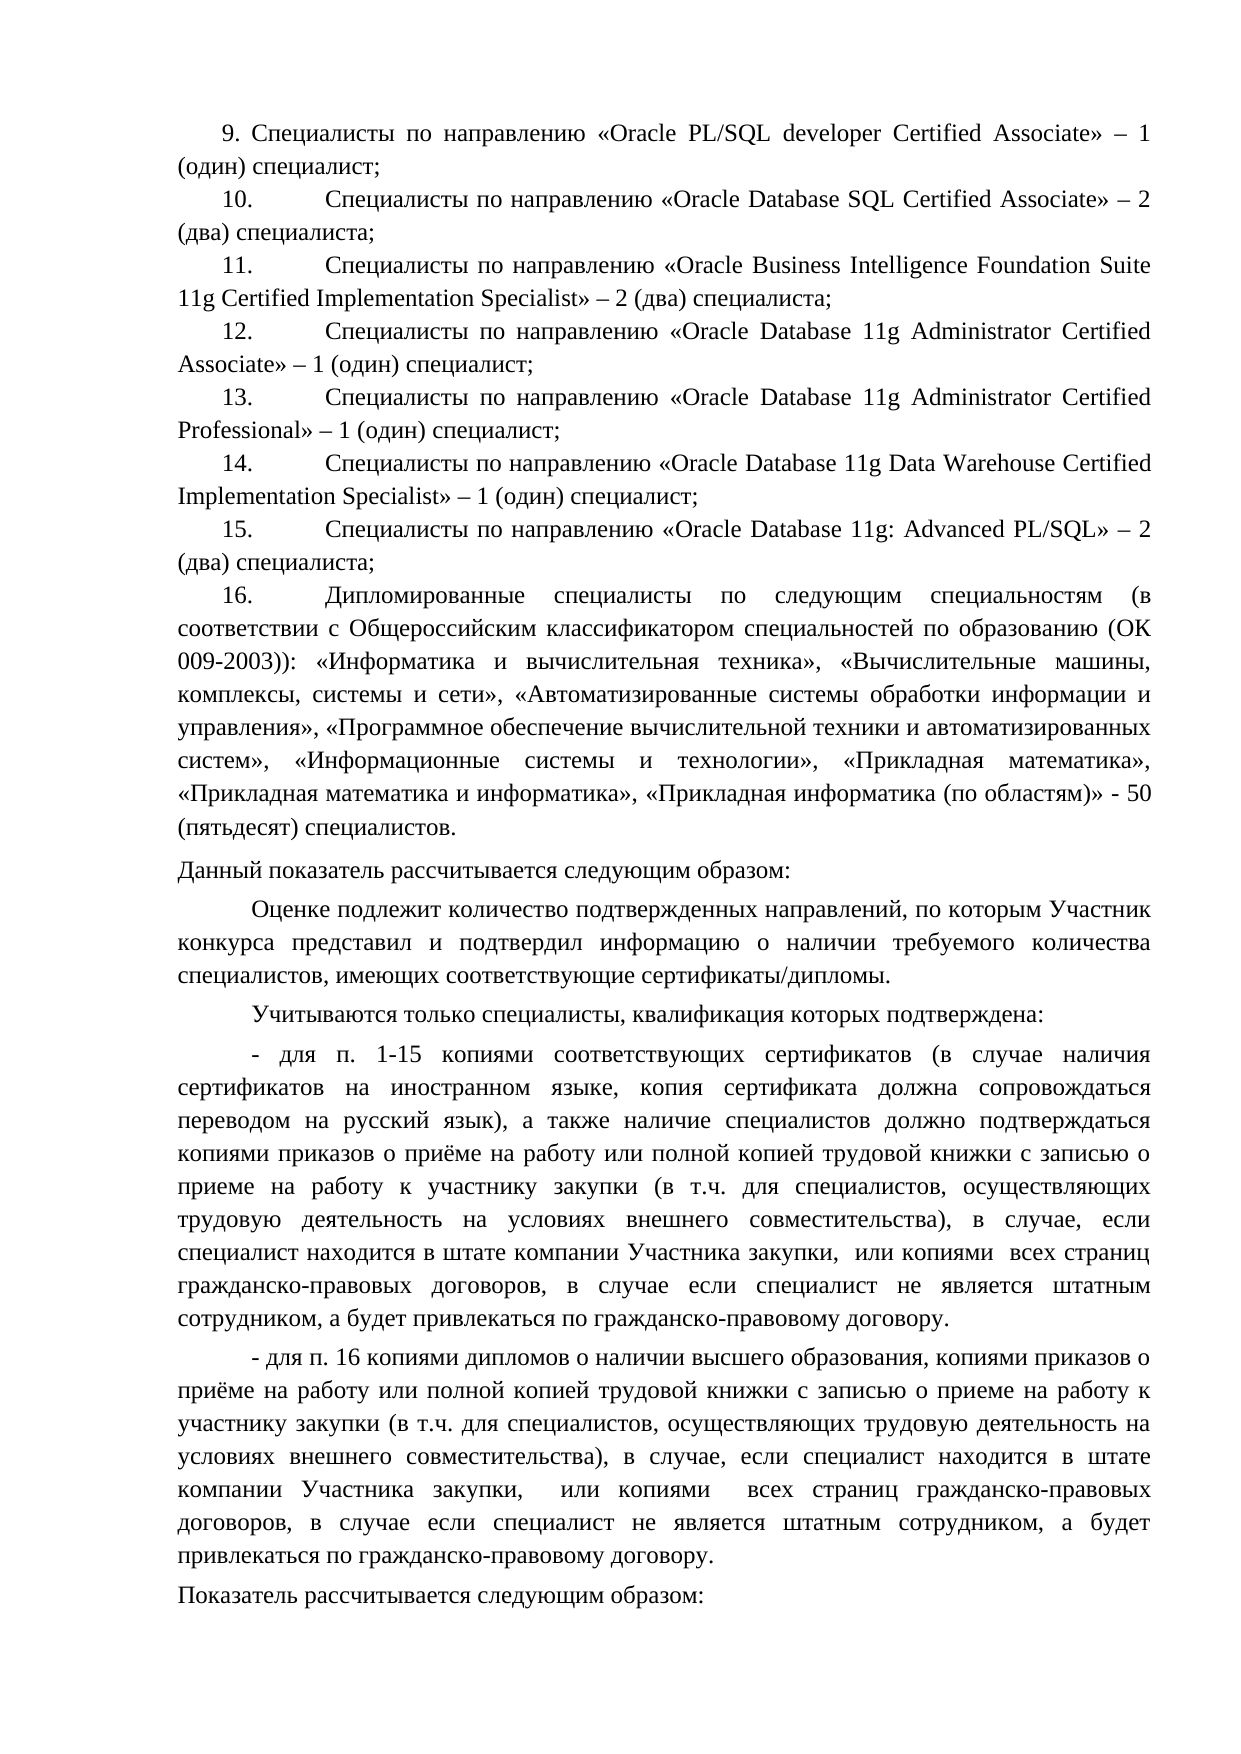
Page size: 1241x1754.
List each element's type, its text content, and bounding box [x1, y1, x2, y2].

list Специалисты по направлению «Oracle Database 11g: Advanced PL/SQL» – 2 (два) специалиста; [177, 514, 1152, 576]
text Данный показатель рассчитывается следующим образом: [177, 855, 1152, 884]
list Специалисты по направлению «Oracle PL/SQL developer Certified Associate» – 1 (один) специалист; [177, 118, 1152, 180]
list Специалисты по направлению «Oracle Business Intelligence Foundation Suite 11g Certified Implementation Specialist» – 2 (два) специалиста; [177, 250, 1152, 312]
list Дипломированные специалисты по следующим специальностям (в соответствии с Общероссийским классификатором специальностей по образованию (ОК 009-2003)): «Информатика и вычислительная техника», «Вычислительные машины, комплексы, системы и сети», «Автоматизированные системы обработки информации и управления», «Программное обеспечение вычислительной техники и автоматизированных систем», «Информационные системы и технологии», «Прикладная математика», «Прикладная математика и информатика», «Прикладная информатика (по областям)» - 50 (пятьдесят) специалистов. [177, 580, 1152, 840]
text Показатель рассчитывается следующим образом: [177, 1580, 1152, 1608]
list Специалисты по направлению «Oracle Database 11g Data Warehouse Certified Implementation Specialist» – 1 (один) специалист; [177, 448, 1152, 510]
text Учитываются только специалисты, квалификация которых подтверждена: [177, 999, 1152, 1028]
list Специалисты по направлению «Oracle Database 11g Administrator Certified Professional» – 1 (один) специалист; [177, 382, 1152, 444]
list Специалисты по направлению «Oracle Database 11g Administrator Certified Associate» – 1 (один) специалист; [177, 316, 1152, 378]
text - для п. 16 копиями дипломов о наличии высшего образования, копиями приказов о приёме на работу или полной копией трудовой книжки с записью о приеме на работу к участнику закупки (в т.ч. для специалистов, осуществляющих трудовую деятельность на условиях внешнего совместительства), в случае, если специалист находится в штате компании Участника закупки, или копиями всех страниц гражданско-правовых договоров, в случае если специалист не является штатным сотрудником, а будет привлекаться по гражданско-правовому договору. [177, 1342, 1152, 1569]
text - для п. 1-15 копиями соответствующих сертификатов (в случае наличия сертификатов на иностранном языке, копия сертификата должна сопровождаться переводом на русский язык), а также наличие специалистов должно подтверждаться копиями приказов о приёме на работу или полной копией трудовой книжки с записью о приеме на работу к участнику закупки (в т.ч. для специалистов, осуществляющих трудовую деятельность на условиях внешнего совместительства), в случае, если специалист находится в штате компании Участника закупки, или копиями всех страниц гражданско-правовых договоров, в случае если специалист не является штатным сотрудником, а будет привлекаться по гражданско-правовому договору. [177, 1039, 1152, 1332]
list Специалисты по направлению «Oracle Database SQL Certified Associate» – 2 (два) специалиста; [177, 184, 1152, 246]
text Оценке подлежит количество подтвержденных направлений, по которым Участник конкурса представил и подтвердил информацию о наличии требуемого количества специалистов, имеющих соответствующие сертификаты/дипломы. [177, 894, 1152, 989]
